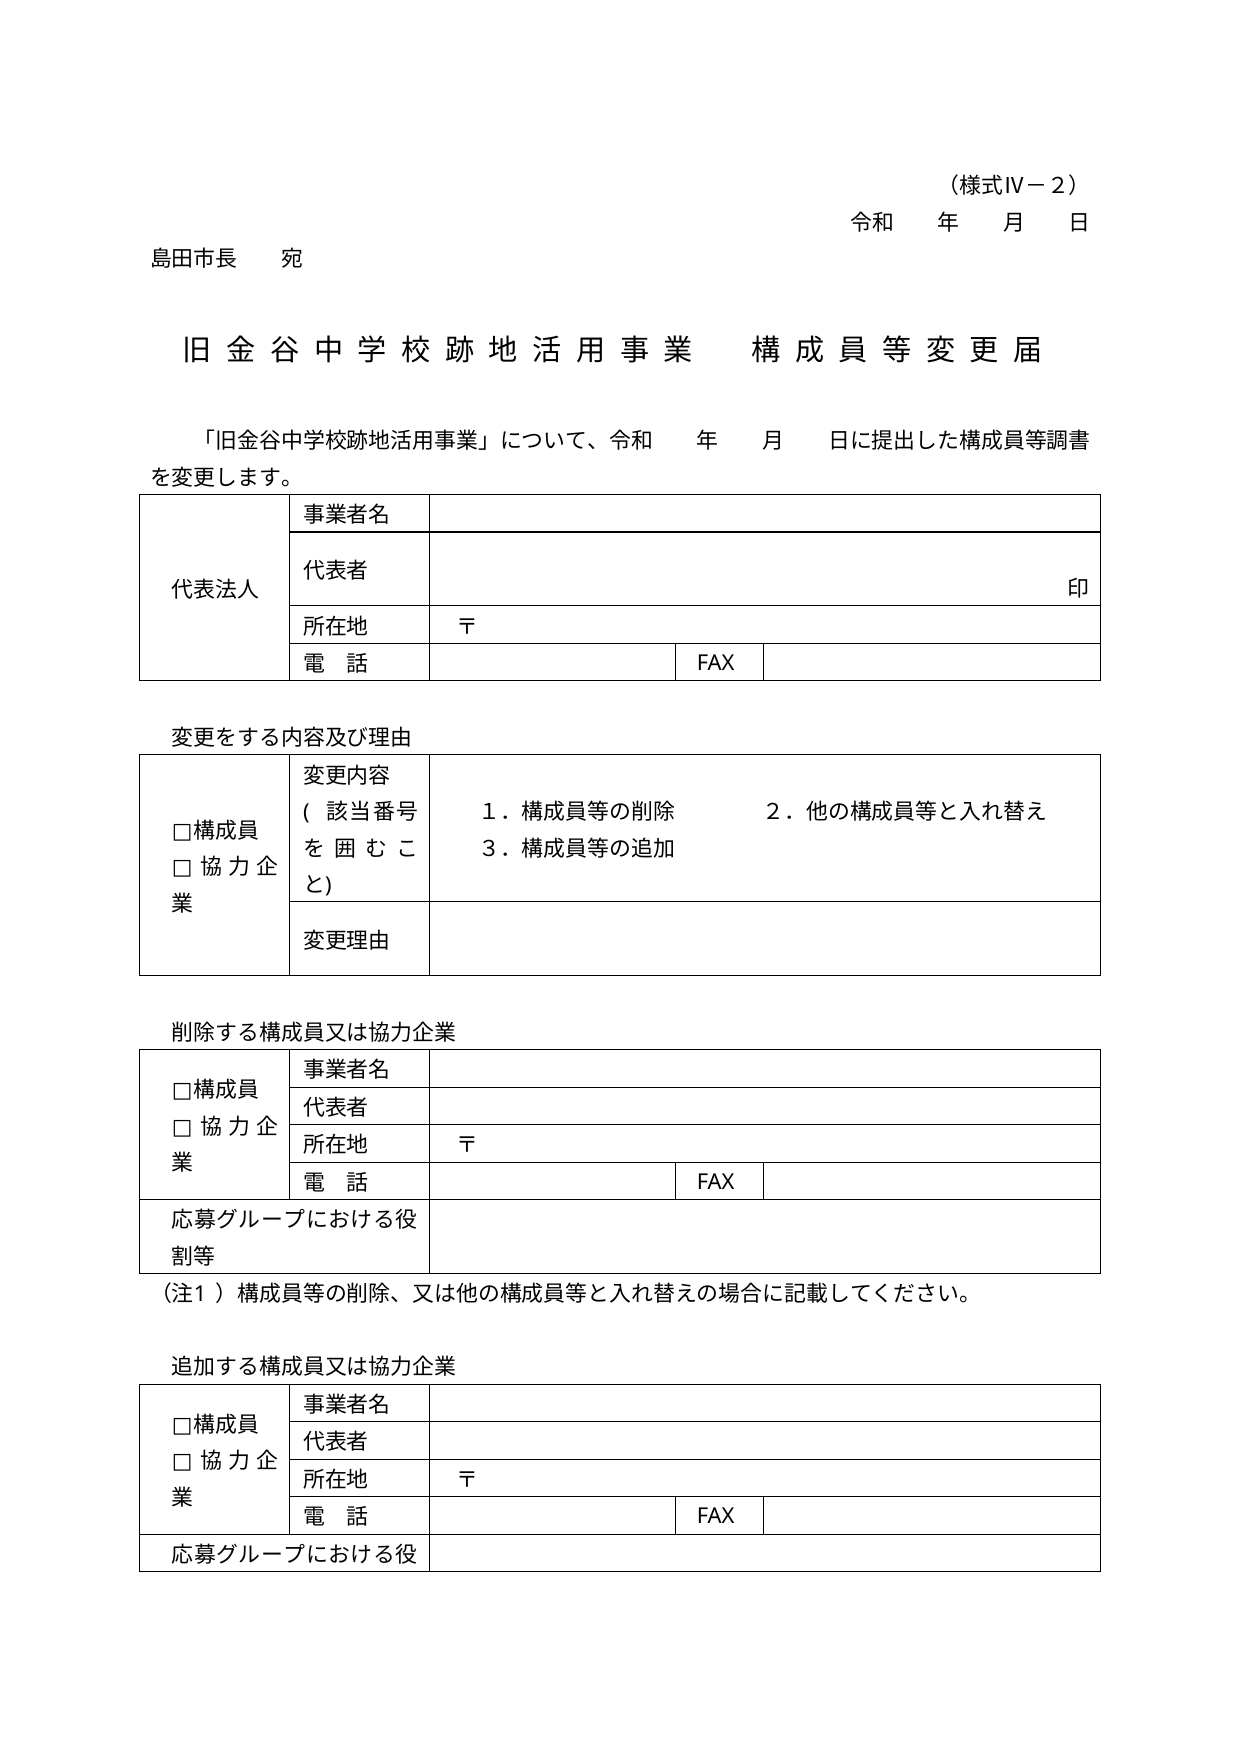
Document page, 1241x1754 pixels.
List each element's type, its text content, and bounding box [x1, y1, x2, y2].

table_cell 〒 [430, 1125, 1100, 1162]
text 追加する構成員又は協力企業 [150, 1347, 1090, 1383]
table_header [430, 1385, 1100, 1421]
table_cell 所在地 [290, 606, 429, 643]
table_header １．構成員等の削除 ２．他の構成員等と入れ替え ３．構成員等の追加 [430, 755, 1100, 901]
table_cell 所在地 [290, 1125, 429, 1162]
table_cell 変更理由 [290, 902, 429, 975]
table_cell 代表者 [290, 1422, 429, 1458]
text （注1）構成員等の削除、又は他の構成員等と入れ替えの場合に記載してください。 [150, 1274, 1090, 1311]
text 削除する構成員又は協力企業 [150, 1013, 1090, 1049]
table_cell 所在地 [290, 1460, 429, 1496]
table_cell 応募グループにおける役割等 [140, 1535, 429, 1571]
table_cell FAX [676, 644, 763, 680]
table_cell 〒 [430, 606, 1100, 643]
table_cell [764, 644, 1100, 680]
table_cell 〒 [430, 1460, 1100, 1496]
table_cell [430, 1088, 1100, 1124]
text 令和 年 月 日 [150, 202, 1090, 239]
table_cell FAX [676, 1163, 763, 1199]
table_header 代表法人 [140, 495, 289, 680]
table_header 変更内容 (該当番号を囲むこと) [290, 755, 429, 901]
table_cell [430, 1497, 675, 1533]
table_cell [764, 1163, 1100, 1199]
table_cell 電 話 [290, 1163, 429, 1199]
table_header □構成員 □協力企業 [140, 1050, 289, 1199]
table_cell [430, 644, 675, 680]
table_header □構成員 □協力企業 [140, 755, 289, 975]
table_cell [430, 1535, 1100, 1571]
table_header 事業者名 [290, 495, 429, 531]
text 「旧金谷中学校跡地活用事業」について、令和 年 月 日に提出した構成員等調書を変更します。 [150, 421, 1090, 494]
table_cell 印 [430, 533, 1100, 605]
table_cell 電 話 [290, 1497, 429, 1533]
table_cell [430, 902, 1100, 975]
table_cell [764, 1497, 1100, 1533]
text 島田市長 宛 [150, 239, 1090, 275]
table_cell 応募グループにおける役割等 [140, 1200, 429, 1273]
table_cell [430, 1422, 1100, 1458]
table_cell [430, 1200, 1100, 1273]
table_header 事業者名 [290, 1050, 429, 1087]
table_cell 代表者 [290, 1088, 429, 1124]
text 旧金谷中学校跡地活用事業 構成員等変更届 [150, 312, 1090, 384]
table_header 事業者名 [290, 1385, 429, 1421]
table_cell 電 話 [290, 644, 429, 680]
table_header [430, 1050, 1100, 1087]
table_cell [430, 1163, 675, 1199]
table_header [430, 495, 1100, 531]
text （様式Ⅳ－２） [150, 166, 1090, 202]
text 変更をする内容及び理由 [150, 718, 1090, 754]
table_cell FAX [676, 1497, 763, 1533]
table_cell 代表者 [290, 533, 429, 605]
table_header □構成員 □協力企業 [140, 1385, 289, 1533]
